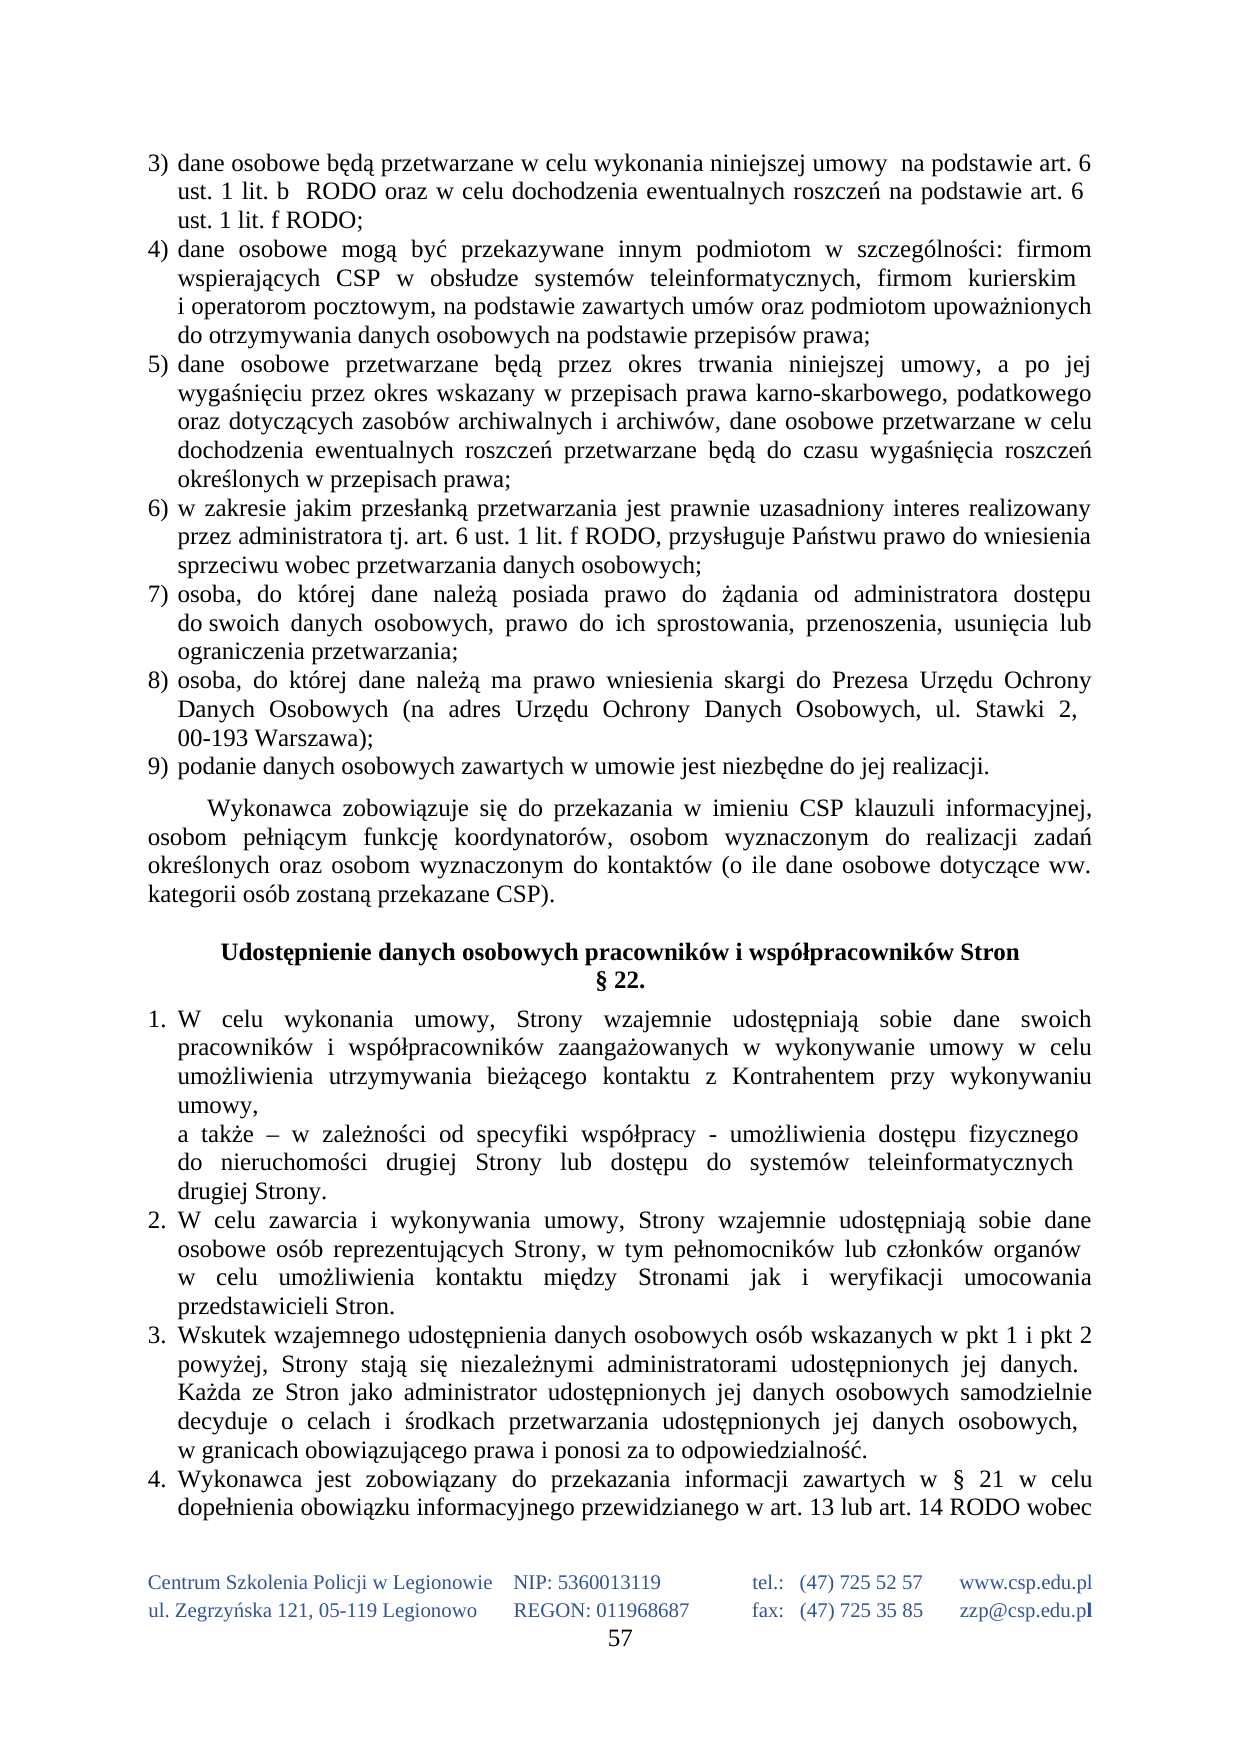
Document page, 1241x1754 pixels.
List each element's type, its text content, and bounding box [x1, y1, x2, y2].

text Wykonawca zobowiązuje się do przekazania w imieniu CSP klauzuli informacyjnej, osobom pełniącym funkcję koordynatorów, osobom wyznaczonym do realizacji zadań określonych oraz osobom wyznaczonym do kontaktów (o ile dane osobowe dotyczące ww. kategorii osób zostaną przekazane CSP). [148, 793, 1092, 908]
list W celu zawarcia i wykonywania umowy, Strony wzajemnie udostępniają sobie dane osobowe osób reprezentujących Strony, w tym pełnomocników lub członków organów w celu umożliwienia kontaktu między Stronami jak i weryfikacji umocowania przedstawicieli Stron. [148, 1205, 1092, 1320]
list osoba, do której dane należą ma prawo wniesienia skargi do Prezesa Urzędu Ochrony Danych Osobowych (na adres Urzędu Ochrony Danych Osobowych, ul. Stawki 2, 00-193 Warszawa); [148, 665, 1092, 751]
list dane osobowe mogą być przekazywane innym podmiotom w szczególności: firmom wspierających CSP w obsłudze systemów teleinformatycznych, firmom kurierskim i operatorom pocztowym, na podstawie zawartych umów oraz podmiotom upoważnionych do otrzymywania danych osobowych na podstawie przepisów prawa; [148, 234, 1092, 349]
list dane osobowe przetwarzane będą przez okres trwania niniejszej umowy, a po jej wygaśnięciu przez okres wskazany w przepisach prawa karno-skarbowego, podatkowego oraz dotyczących zasobów archiwalnych i archiwów, dane osobowe przetwarzane w celu dochodzenia ewentualnych roszczeń przetwarzane będą do czasu wygaśnięcia roszczeń określonych w przepisach prawa; [148, 349, 1092, 493]
list dane osobowe będą przetwarzane w celu wykonania niniejszej umowy na podstawie art. 6 ust. 1 lit. b RODO oraz w celu dochodzenia ewentualnych roszczeń na podstawie art. 6 ust. 1 lit. f RODO; [148, 148, 1092, 234]
list osoba, do której dane należą posiada prawo do żądania od administratora dostępu do swoich danych osobowych, prawo do ich sprostowania, przenoszenia, usunięcia lub ograniczenia przetwarzania; [148, 579, 1092, 665]
text Udostępnienie danych osobowych pracowników i współpracowników Stron [148, 937, 1092, 965]
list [148, 1464, 1092, 1521]
text § 22. [148, 965, 1092, 994]
list podanie danych osobowych zawartych w umowie jest niezbędne do jej realizacji. [148, 751, 1092, 780]
list Wskutek wzajemnego udostępnienia danych osobowych osób wskazanych w pkt 1 i pkt 2 powyżej, Strony stają się niezależnymi administratorami udostępnionych jej danych. Każda ze Stron jako administrator udostępnionych jej danych osobowych samodzielnie decyduje o celach i środkach przetwarzania udostępnionych jej danych osobowych, w granicach obowiązującego prawa i ponosi za to odpowiedzialność. [148, 1320, 1092, 1464]
list W celu wykonania umowy, Strony wzajemnie udostępniają sobie dane swoich pracowników i współpracowników zaangażowanych w wykonywanie umowy w celu umożliwienia utrzymywania bieżącego kontaktu z Kontrahentem przy wykonywaniu umowy, a także – w zależności od specyfiki współpracy - umożliwienia dostępu fizycznego do nieruchomości drugiej Strony lub dostępu do systemów teleinformatycznych drugiej Strony. [148, 1004, 1092, 1205]
list w zakresie jakim przesłanką przetwarzania jest prawnie uzasadniony interes realizowany przez administratora tj. art. 6 ust. 1 lit. f RODO, przysługuje Państwu prawo do wniesienia sprzeciwu wobec przetwarzania danych osobowych; [148, 493, 1092, 579]
